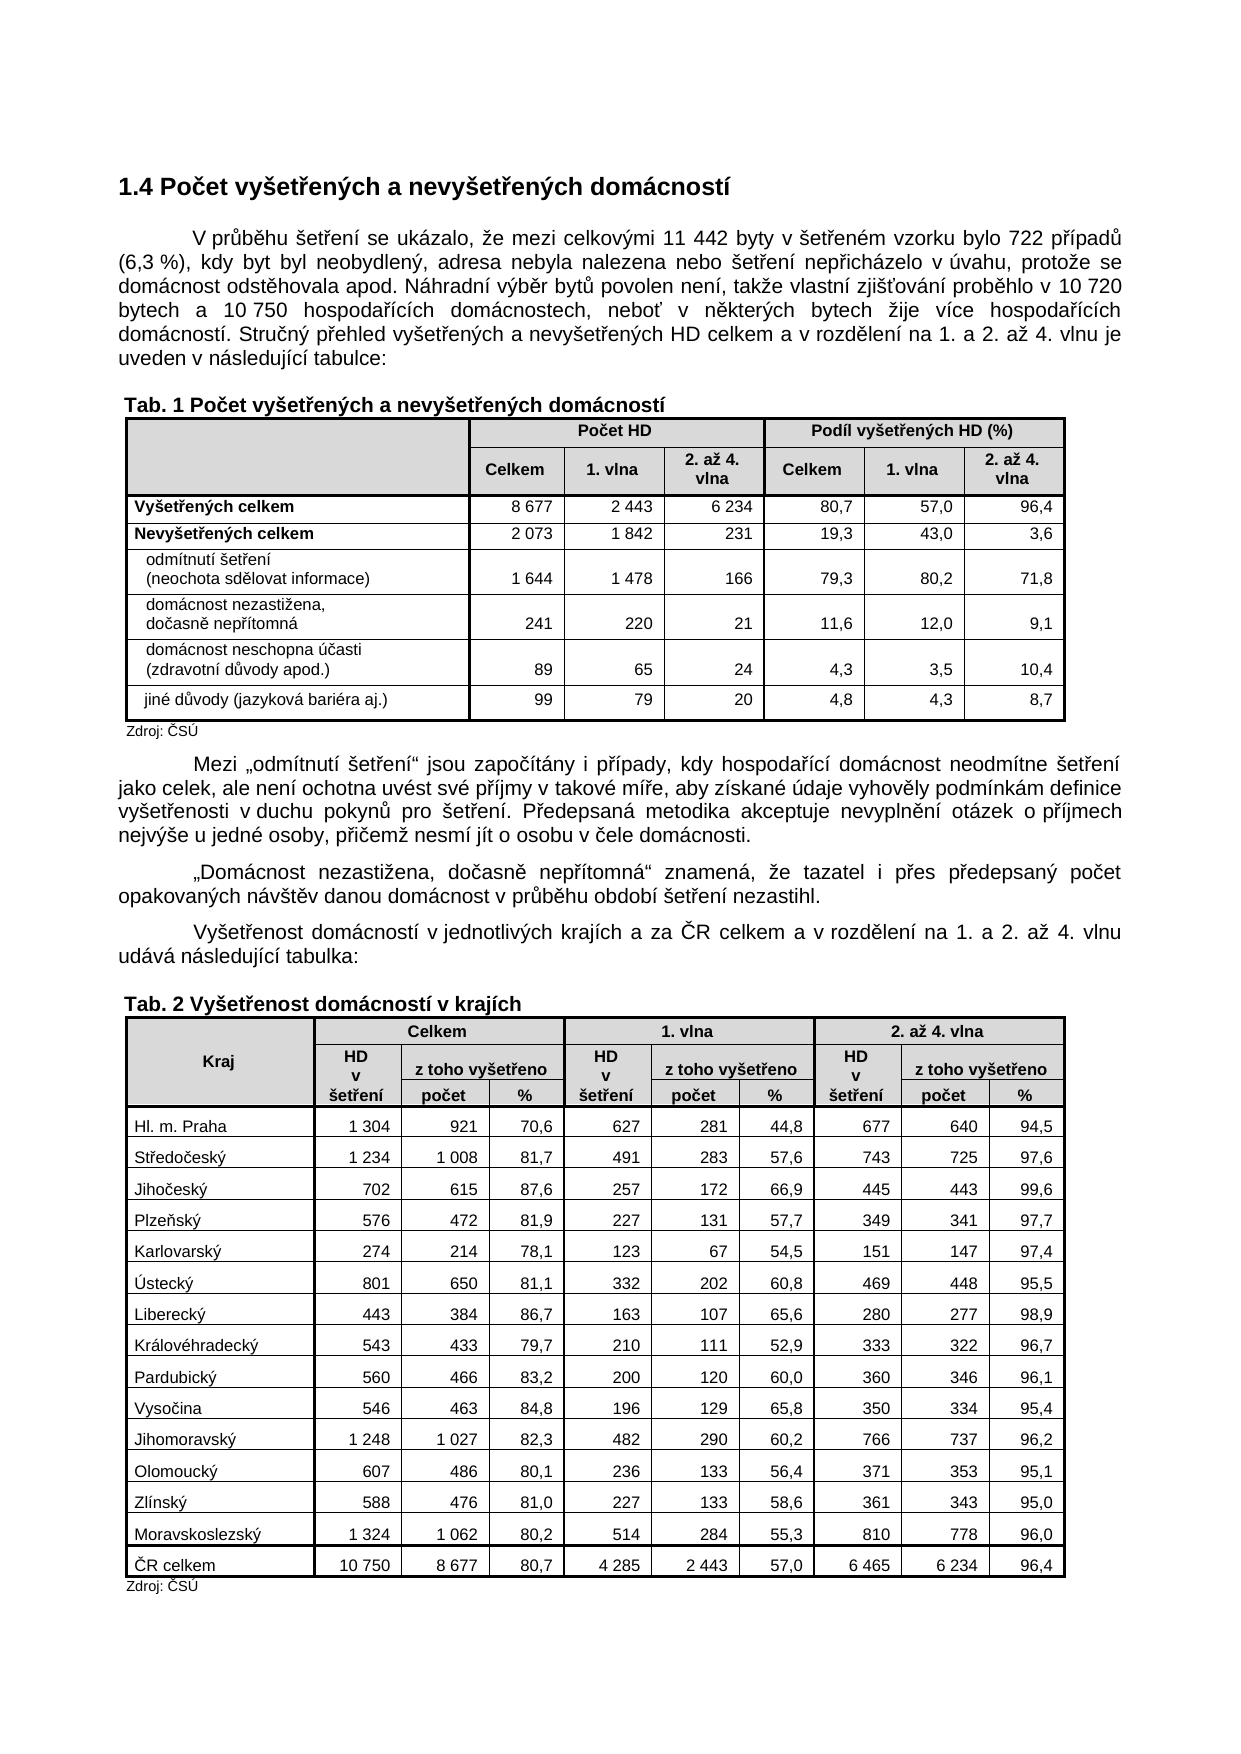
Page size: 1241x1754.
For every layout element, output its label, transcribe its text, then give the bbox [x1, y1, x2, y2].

table_cell 52,9 [740, 1325, 813, 1355]
table_cell 10,4 [965, 640, 1063, 684]
table_cell 202 [652, 1262, 739, 1293]
table_cell z toho vyšetřeno [902, 1045, 1063, 1079]
table_cell 131 [652, 1200, 739, 1230]
table_cell domácnost nezastižena, dočasně nepřítomná [128, 595, 468, 639]
table_cell Liberecký [128, 1294, 313, 1324]
table_cell 274 [316, 1231, 401, 1261]
table_cell 615 [402, 1168, 489, 1198]
table_cell 743 [815, 1137, 901, 1167]
table_cell 79,7 [490, 1325, 563, 1355]
table_cell 361 [815, 1482, 901, 1512]
table_header 1. vlna [566, 1019, 813, 1044]
table_cell 1 027 [402, 1419, 489, 1449]
table_cell 778 [902, 1513, 989, 1543]
table_cell 120 [652, 1356, 739, 1387]
table_cell 576 [316, 1200, 401, 1230]
table_cell 151 [815, 1231, 901, 1261]
table_cell 20 [665, 686, 763, 719]
table_cell 231 [665, 524, 763, 548]
table_cell Plzeňský [128, 1200, 313, 1230]
table_cell 1. vlna [865, 448, 964, 494]
table_cell 445 [815, 1168, 901, 1198]
table_cell 281 [652, 1108, 739, 1136]
table_cell odmítnutí šetření (neochota sdělovat informace) [128, 550, 468, 594]
table_cell 343 [902, 1482, 989, 1512]
table_cell Vysočina [128, 1388, 313, 1418]
text Tab. 1 Počet vyšetřených a nevyšetřených domácností [118, 393, 1122, 417]
table_cell 346 [902, 1356, 989, 1387]
table_cell 67 [652, 1231, 739, 1261]
table_header Počet HD [471, 420, 763, 447]
table_cell Hl. m. Praha [128, 1108, 313, 1136]
table_cell 443 [902, 1168, 989, 1198]
table_header [128, 420, 468, 494]
table_cell 60,0 [740, 1356, 813, 1387]
table_cell 371 [815, 1450, 901, 1481]
table_cell 627 [565, 1108, 651, 1136]
table_cell Jihomoravský [128, 1419, 313, 1449]
table_cell 466 [402, 1356, 489, 1387]
table_header Celkem [316, 1019, 563, 1044]
table_cell 97,4 [990, 1231, 1063, 1261]
table_cell 10 750 [316, 1547, 401, 1575]
table_cell 99,6 [990, 1168, 1063, 1198]
table_cell 21 [665, 595, 763, 639]
table_cell Moravskoslezský [128, 1513, 313, 1543]
table_cell 1 324 [316, 1513, 401, 1543]
table_cell počet [902, 1080, 989, 1104]
table_cell 200 [565, 1356, 651, 1387]
table_cell 71,8 [965, 550, 1063, 594]
table_cell 80,7 [490, 1547, 563, 1575]
table_cell 9,1 [965, 595, 1063, 639]
table_cell 766 [815, 1419, 901, 1449]
table_cell HD v šetření [566, 1045, 651, 1104]
table_cell 60,2 [740, 1419, 813, 1449]
table_cell 334 [902, 1388, 989, 1418]
table_cell 2 443 [565, 497, 664, 522]
table_cell 360 [815, 1356, 901, 1387]
table_cell 1. vlna [565, 448, 664, 494]
table_cell 55,3 [740, 1513, 813, 1543]
table_cell 95,4 [990, 1388, 1063, 1418]
table_cell 4,3 [865, 686, 964, 719]
text Zdroj: ČSÚ [118, 722, 1122, 739]
table_cell 83,2 [490, 1356, 563, 1387]
table_cell 482 [565, 1419, 651, 1449]
table_cell 107 [652, 1294, 739, 1324]
table_cell 1 008 [402, 1137, 489, 1167]
table_cell Pardubický [128, 1356, 313, 1387]
table_header Kraj [128, 1019, 313, 1104]
table_cell 607 [316, 1450, 401, 1481]
table_cell 58,6 [740, 1482, 813, 1512]
table_cell 80,2 [490, 1513, 563, 1543]
table_cell Zlínský [128, 1482, 313, 1512]
table_cell 257 [565, 1168, 651, 1198]
table_cell 353 [902, 1450, 989, 1481]
table_cell HD v šetření [316, 1045, 401, 1104]
table_cell 6 465 [815, 1547, 901, 1575]
table_cell 448 [902, 1262, 989, 1293]
table_cell 95,5 [990, 1262, 1063, 1293]
table_cell 283 [652, 1137, 739, 1167]
table_cell 650 [402, 1262, 489, 1293]
table_cell 3,6 [965, 524, 1063, 548]
table_cell 640 [902, 1108, 989, 1136]
table_cell 220 [565, 595, 664, 639]
table_cell ČR celkem [128, 1547, 313, 1575]
table_cell 80,1 [490, 1450, 563, 1481]
table_cell 96,0 [990, 1513, 1063, 1543]
table_cell 96,4 [990, 1547, 1063, 1575]
table_cell 486 [402, 1450, 489, 1481]
table_cell 801 [316, 1262, 401, 1293]
table_cell 70,6 [490, 1108, 563, 1136]
table_cell 147 [902, 1231, 989, 1261]
table_cell 677 [815, 1108, 901, 1136]
table_cell 702 [316, 1168, 401, 1198]
table_cell 81,9 [490, 1200, 563, 1230]
table_cell 2. až 4. vlna [965, 448, 1063, 494]
table_cell jiné důvody (jazyková bariéra aj.) [128, 686, 468, 719]
text Mezi „odmítnutí šetření“ jsou započítány i případy, kdy hospodařící domácnost neodmítne šetření jako celek, ale není ochotna uvést své příjmy v takové míře, aby získané údaje vyhověly podmínkám definice vyšetřenosti v duchu pokynů pro šetření. Předepsaná metodika akceptuje nevyplnění otázek o příjmech nejvýše u jedné osoby, přičemž nesmí jít o osobu v čele domácnosti. [118, 751, 1122, 847]
table_cell 79,3 [765, 550, 864, 594]
table_cell % [490, 1080, 563, 1104]
table_cell 82,3 [490, 1419, 563, 1449]
table_cell % [740, 1080, 813, 1104]
table_cell 4 285 [565, 1547, 651, 1575]
table_cell 94,5 [990, 1108, 1063, 1136]
table_cell 56,4 [740, 1450, 813, 1481]
text Tab. 2 Vyšetřenost domácností v krajích [118, 992, 1122, 1016]
table_cell z toho vyšetřeno [402, 1045, 563, 1079]
table_cell 8 677 [471, 497, 564, 522]
table_cell 277 [902, 1294, 989, 1324]
table_cell 227 [565, 1200, 651, 1230]
table_cell 210 [565, 1325, 651, 1355]
table_cell 81,1 [490, 1262, 563, 1293]
table_cell 133 [652, 1450, 739, 1481]
table_cell 43,0 [865, 524, 964, 548]
table_cell 284 [652, 1513, 739, 1543]
table_cell Ústecký [128, 1262, 313, 1293]
table_cell 81,0 [490, 1482, 563, 1512]
table_cell 469 [815, 1262, 901, 1293]
table_cell 96,4 [965, 497, 1063, 522]
table_cell 54,5 [740, 1231, 813, 1261]
table_cell 163 [565, 1294, 651, 1324]
table_cell Celkem [471, 448, 564, 494]
table_cell Středočeský [128, 1137, 313, 1167]
table_cell 1 248 [316, 1419, 401, 1449]
table_cell 810 [815, 1513, 901, 1543]
table_cell 84,8 [490, 1388, 563, 1418]
table_cell 476 [402, 1482, 489, 1512]
table_cell počet [652, 1080, 739, 1104]
table_cell 214 [402, 1231, 489, 1261]
table_cell 433 [402, 1325, 489, 1355]
table_cell 96,7 [990, 1325, 1063, 1355]
table_cell 166 [665, 550, 763, 594]
table_cell Nevyšetřených celkem [128, 524, 468, 548]
table_cell domácnost neschopna účasti (zdravotní důvody apod.) [128, 640, 468, 684]
table_cell 333 [815, 1325, 901, 1355]
table_cell 2. až 4. vlna [665, 448, 763, 494]
table_cell 133 [652, 1482, 739, 1512]
table_cell 1 478 [565, 550, 664, 594]
table_cell 1 234 [316, 1137, 401, 1167]
table_cell 80,7 [765, 497, 864, 522]
table_cell 44,8 [740, 1108, 813, 1136]
table_cell 57,0 [865, 497, 964, 522]
table_cell Vyšetřených celkem [128, 497, 468, 522]
table_cell 86,7 [490, 1294, 563, 1324]
table_cell 463 [402, 1388, 489, 1418]
table_cell 81,7 [490, 1137, 563, 1167]
table_cell 1 842 [565, 524, 664, 548]
table_cell 99 [471, 686, 564, 719]
table_cell 543 [316, 1325, 401, 1355]
table_cell 97,7 [990, 1200, 1063, 1230]
table_cell Olomoucký [128, 1450, 313, 1481]
table_cell 491 [565, 1137, 651, 1167]
table_cell 8,7 [965, 686, 1063, 719]
table_cell 24 [665, 640, 763, 684]
table_cell 80,2 [865, 550, 964, 594]
table_cell Celkem [766, 448, 864, 494]
table_cell 514 [565, 1513, 651, 1543]
table_cell 1 062 [402, 1513, 489, 1543]
table_cell 725 [902, 1137, 989, 1167]
table_cell 443 [316, 1294, 401, 1324]
table_cell 6 234 [902, 1547, 989, 1575]
table_cell 11,6 [765, 595, 864, 639]
table_cell 111 [652, 1325, 739, 1355]
table_cell 2 443 [652, 1547, 739, 1575]
table_cell 57,7 [740, 1200, 813, 1230]
table_cell 66,9 [740, 1168, 813, 1198]
table_cell 349 [815, 1200, 901, 1230]
text Vyšetřenost domácností v jednotlivých krajích a za ČR celkem a v rozdělení na 1. a 2. až 4. vlnu udává následující tabulka: [118, 920, 1122, 968]
table_cell 546 [316, 1388, 401, 1418]
table_cell 472 [402, 1200, 489, 1230]
table_cell z toho vyšetřeno [652, 1045, 813, 1079]
table_cell 236 [565, 1450, 651, 1481]
table_cell HD v šetření [816, 1045, 901, 1104]
table_cell 560 [316, 1356, 401, 1387]
table_cell 78,1 [490, 1231, 563, 1261]
table_cell 79 [565, 686, 664, 719]
table_cell 1 304 [316, 1108, 401, 1136]
table_cell 6 234 [665, 497, 763, 522]
table_cell 123 [565, 1231, 651, 1261]
table_cell 322 [902, 1325, 989, 1355]
table_cell 1 644 [471, 550, 564, 594]
table_cell 737 [902, 1419, 989, 1449]
table_cell 87,6 [490, 1168, 563, 1198]
table_cell 4,8 [765, 686, 864, 719]
table_cell 332 [565, 1262, 651, 1293]
table_header Podíl vyšetřených HD (%) [766, 420, 1063, 447]
table_cell 96,1 [990, 1356, 1063, 1387]
text V průběhu šetření se ukázalo, že mezi celkovými 11 442 byty v šetřeném vzorku bylo 722 případů (6,3 %), kdy byt byl neobydlený, adresa nebyla nalezena nebo šetření nepřicházelo v úvahu, protože se domácnost odstěhovala apod. Náhradní výběr bytů povolen není, takže vlastní zjišťování proběhlo v 10 720 bytech a 10 750 hospodařících domácnostech, neboť v některých bytech žije více hospodařících domácností. Stručný přehled vyšetřených a nevyšetřených HD celkem a v rozdělení na 1. a 2. až 4. vlnu je uveden v následující tabulce: [118, 226, 1122, 369]
table_cell 89 [471, 640, 564, 684]
text Zdroj: ČSÚ [118, 1578, 1122, 1595]
table_cell 588 [316, 1482, 401, 1512]
table_cell 384 [402, 1294, 489, 1324]
table_cell 3,5 [865, 640, 964, 684]
table_cell 4,3 [765, 640, 864, 684]
table_cell 65,8 [740, 1388, 813, 1418]
table_cell 196 [565, 1388, 651, 1418]
table_cell 97,6 [990, 1137, 1063, 1167]
table_cell 57,6 [740, 1137, 813, 1167]
table_cell Královéhradecký [128, 1325, 313, 1355]
table_cell 290 [652, 1419, 739, 1449]
table_cell Karlovarský [128, 1231, 313, 1261]
text 1.4 Počet vyšetřených a nevyšetřených domácností [118, 172, 1122, 201]
table_cell 96,2 [990, 1419, 1063, 1449]
table_cell 65,6 [740, 1294, 813, 1324]
table_cell 172 [652, 1168, 739, 1198]
table_cell 8 677 [402, 1547, 489, 1575]
table_cell 98,9 [990, 1294, 1063, 1324]
table_cell 57,0 [740, 1547, 813, 1575]
table_cell 350 [815, 1388, 901, 1418]
text „Domácnost nezastižena, dočasně nepřítomná“ znamená, že tazatel i přes předepsaný počet opakovaných návštěv danou domácnost v průběhu období šetření nezastihl. [118, 860, 1122, 908]
table_cell 19,3 [765, 524, 864, 548]
table_cell % [990, 1080, 1063, 1104]
table_cell 280 [815, 1294, 901, 1324]
table_cell 341 [902, 1200, 989, 1230]
table_cell 921 [402, 1108, 489, 1136]
table_cell 129 [652, 1388, 739, 1418]
table_cell Jihočeský [128, 1168, 313, 1198]
table_cell počet [402, 1080, 489, 1104]
table_cell 241 [471, 595, 564, 639]
table_cell 227 [565, 1482, 651, 1512]
table_cell 95,0 [990, 1482, 1063, 1512]
table_header 2. až 4. vlna [816, 1019, 1063, 1044]
table_cell 95,1 [990, 1450, 1063, 1481]
table_cell 65 [565, 640, 664, 684]
table_cell 60,8 [740, 1262, 813, 1293]
table_cell 12,0 [865, 595, 964, 639]
table_cell 2 073 [471, 524, 564, 548]
